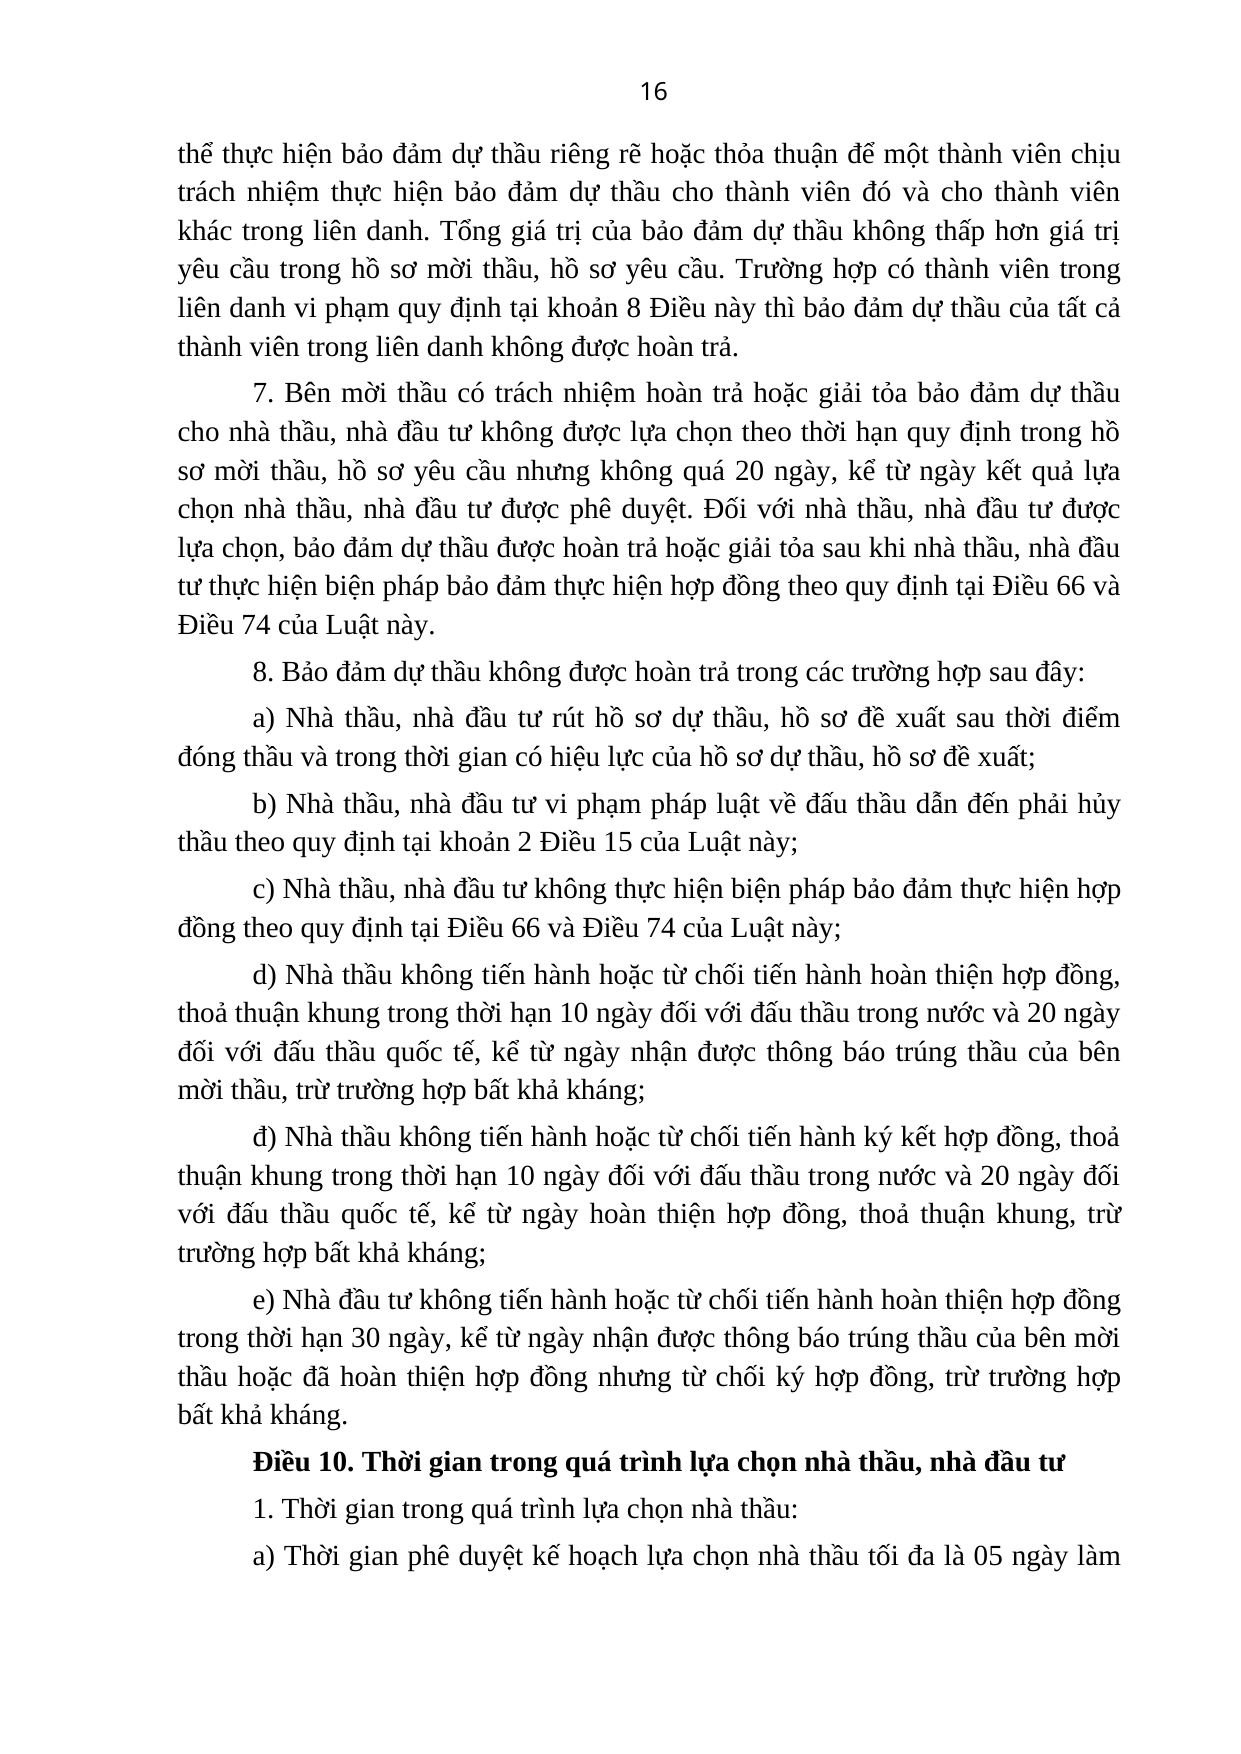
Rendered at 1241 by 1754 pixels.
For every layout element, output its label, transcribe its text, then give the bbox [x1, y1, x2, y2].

text e) Nhà đầu tư không tiến hành hoặc từ chối tiến hành hoàn thiện hợp đồng trong thời hạn 30 ngày, kể từ ngày nhận được thông báo trúng thầu của bên mời thầu hoặc đã hoàn thiện hợp đồng nhưng từ chối ký hợp đồng, trừ trường hợp bất khả kháng. [177, 1282, 1122, 1431]
subtitle Điều 10. Thời gian trong quá trình lựa chọn nhà thầu, nhà đầu tư [177, 1444, 1122, 1478]
text c) Nhà thầu, nhà đầu tư không thực hiện biện pháp bảo đảm thực hiện hợp đồng theo quy định tại Điều 66 và Điều 74 của Luật này; [177, 871, 1122, 943]
text đ) Nhà thầu không tiến hành hoặc từ chối tiến hành ký kết hợp đồng, thoả thuận khung trong thời hạn 10 ngày đối với đấu thầu trong nước và 20 ngày đối với đấu thầu quốc tế, kể từ ngày hoàn thiện hợp đồng, thoả thuận khung, trừ trường hợp bất khả kháng; [177, 1119, 1122, 1268]
text b) Nhà thầu, nhà đầu tư vi phạm pháp luật về đấu thầu dẫn đến phải hủy thầu theo quy định tại khoản 2 Điều 15 của Luật này; [177, 786, 1122, 858]
text 1. Thời gian trong quá trình lựa chọn nhà thầu: [177, 1491, 1122, 1525]
text 7. Bên mời thầu có trách nhiệm hoàn trả hoặc giải tỏa bảo đảm dự thầu cho nhà thầu, nhà đầu tư không được lựa chọn theo thời hạn quy định trong hồ sơ mời thầu, hồ sơ yêu cầu nhưng không quá 20 ngày, kể từ ngày kết quả lựa chọn nhà thầu, nhà đầu tư được phê duyệt. Đối với nhà thầu, nhà đầu tư được lựa chọn, bảo đảm dự thầu được hoàn trả hoặc giải tỏa sau khi nhà thầu, nhà đầu tư thực hiện biện pháp bảo đảm thực hiện hợp đồng theo quy định tại Điều 66 và Điều 74 của Luật này. [177, 376, 1122, 640]
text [177, 1538, 1122, 1572]
text a) Nhà thầu, nhà đầu tư rút hồ sơ dự thầu, hồ sơ đề xuất sau thời điểm đóng thầu và trong thời gian có hiệu lực của hồ sơ dự thầu, hồ sơ đề xuất; [177, 701, 1122, 773]
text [177, 136, 1122, 362]
text 8. Bảo đảm dự thầu không được hoàn trả trong các trường hợp sau đây: [177, 654, 1122, 687]
text d) Nhà thầu không tiến hành hoặc từ chối tiến hành hoàn thiện hợp đồng, thoả thuận khung trong thời hạn 10 ngày đối với đấu thầu trong nước và 20 ngày đối với đấu thầu quốc tế, kể từ ngày nhận được thông báo trúng thầu của bên mời thầu, trừ trường hợp bất khả kháng; [177, 957, 1122, 1106]
